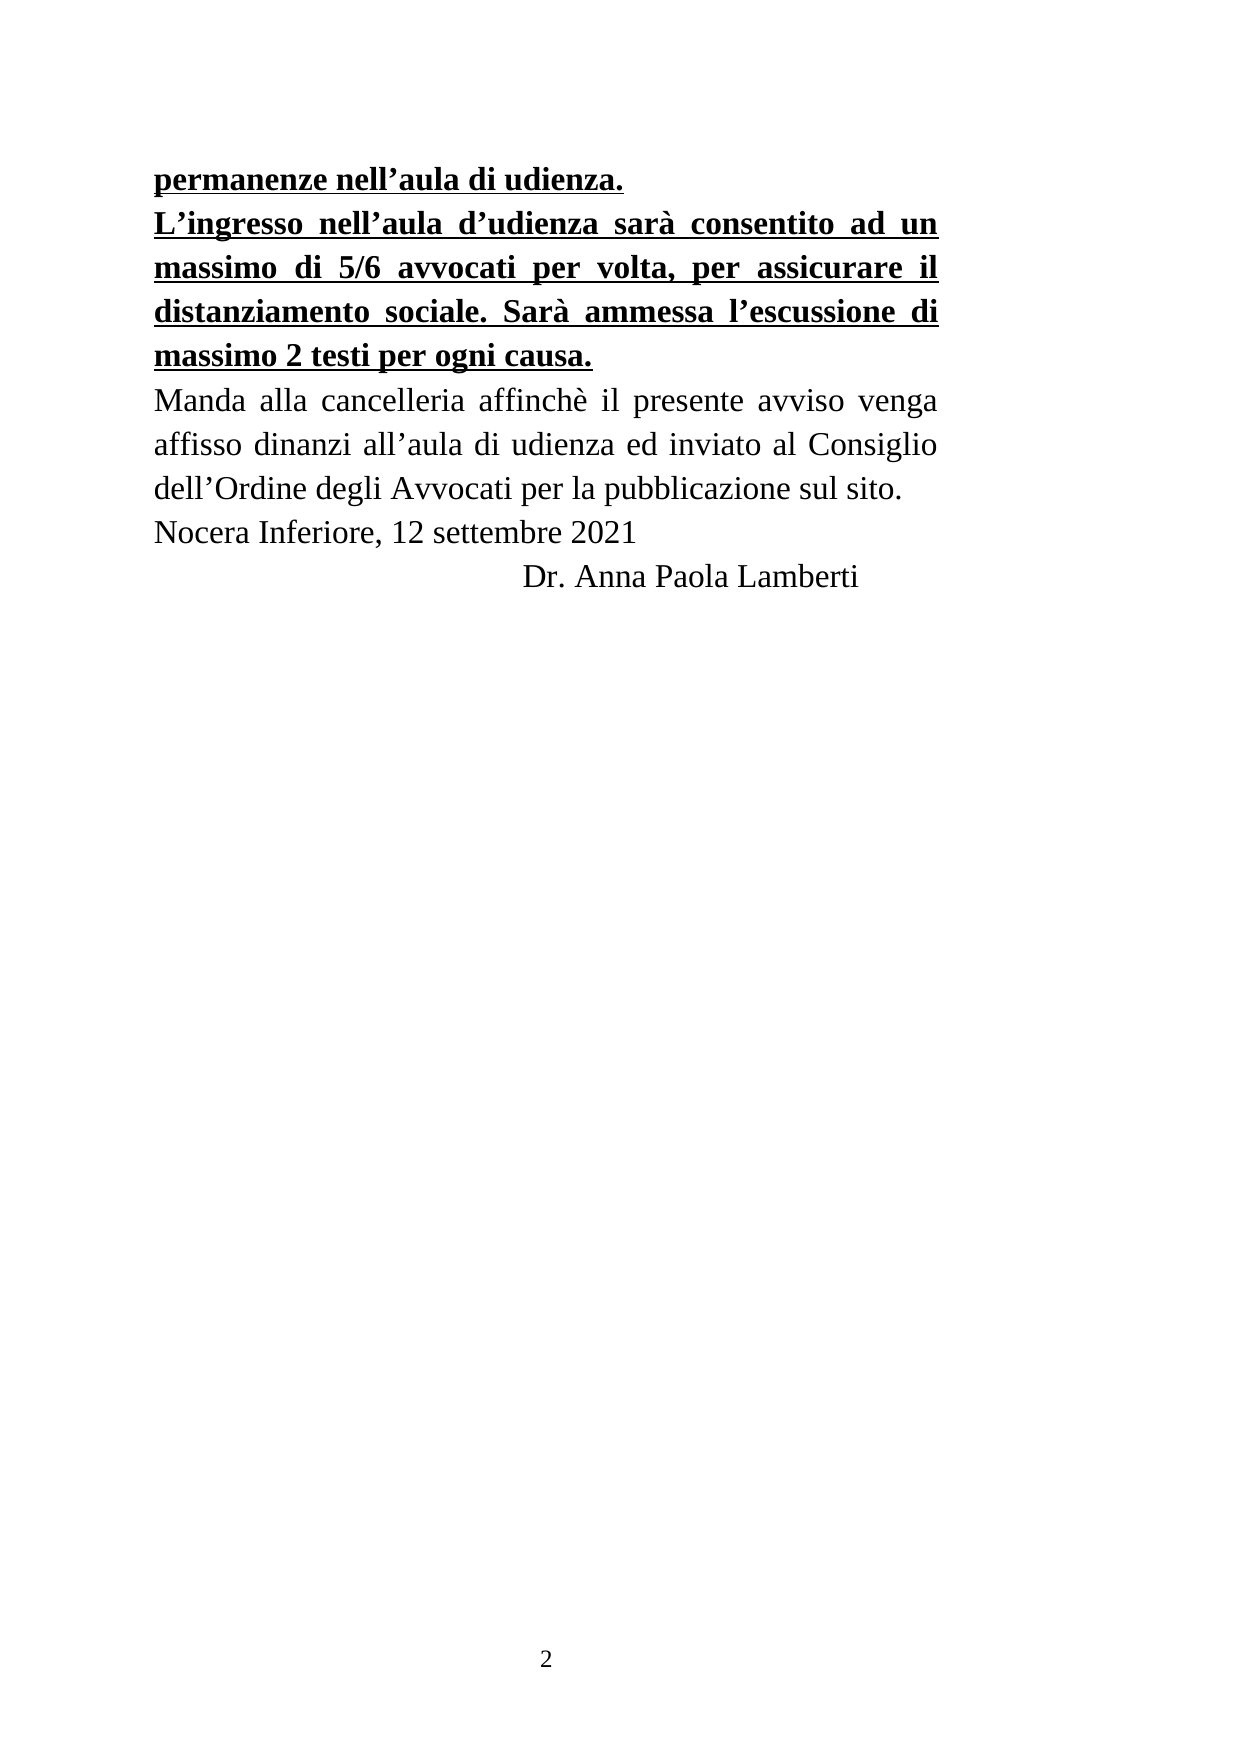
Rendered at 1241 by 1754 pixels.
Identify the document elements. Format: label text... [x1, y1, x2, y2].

text L’ingresso nell’aula d’udienza sarà consentito ad un massimo di 5/6 avvocati per volta, per assicurare il distanziamento sociale. Sarà ammessa l’escussione di massimo 2 testi per ogni causa. [153, 282, 939, 325]
text L’ingresso nell’aula d’udienza sarà consentito ad un massimo di 5/6 avvocati per volta, per assicurare il distanziamento sociale. Sarà ammessa l’escussione di massimo 2 testi per ogni causa. [153, 238, 939, 281]
text L’ingresso nell’aula d’udienza sarà consentito ad un massimo di 5/6 avvocati per volta, per assicurare il distanziamento sociale. Sarà ammessa l’escussione di massimo 2 testi per ogni causa. [153, 326, 939, 374]
text Manda alla cancelleria affinchè il presente avviso venga affisso dinanzi all’aula di udienza ed inviato al Consiglio dell’Ordine degli Avvocati per la pubblicazione sul sito. [153, 380, 939, 506]
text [153, 159, 939, 198]
text Dr. Anna Paola Lamberti [153, 556, 939, 594]
text Nocera Inferiore, 12 settembre 2021 [153, 512, 939, 550]
text L’ingresso nell’aula d’udienza sarà consentito ad un massimo di 5/6 avvocati per volta, per assicurare il distanziamento sociale. Sarà ammessa l’escussione di massimo 2 testi per ogni causa. [153, 203, 939, 237]
